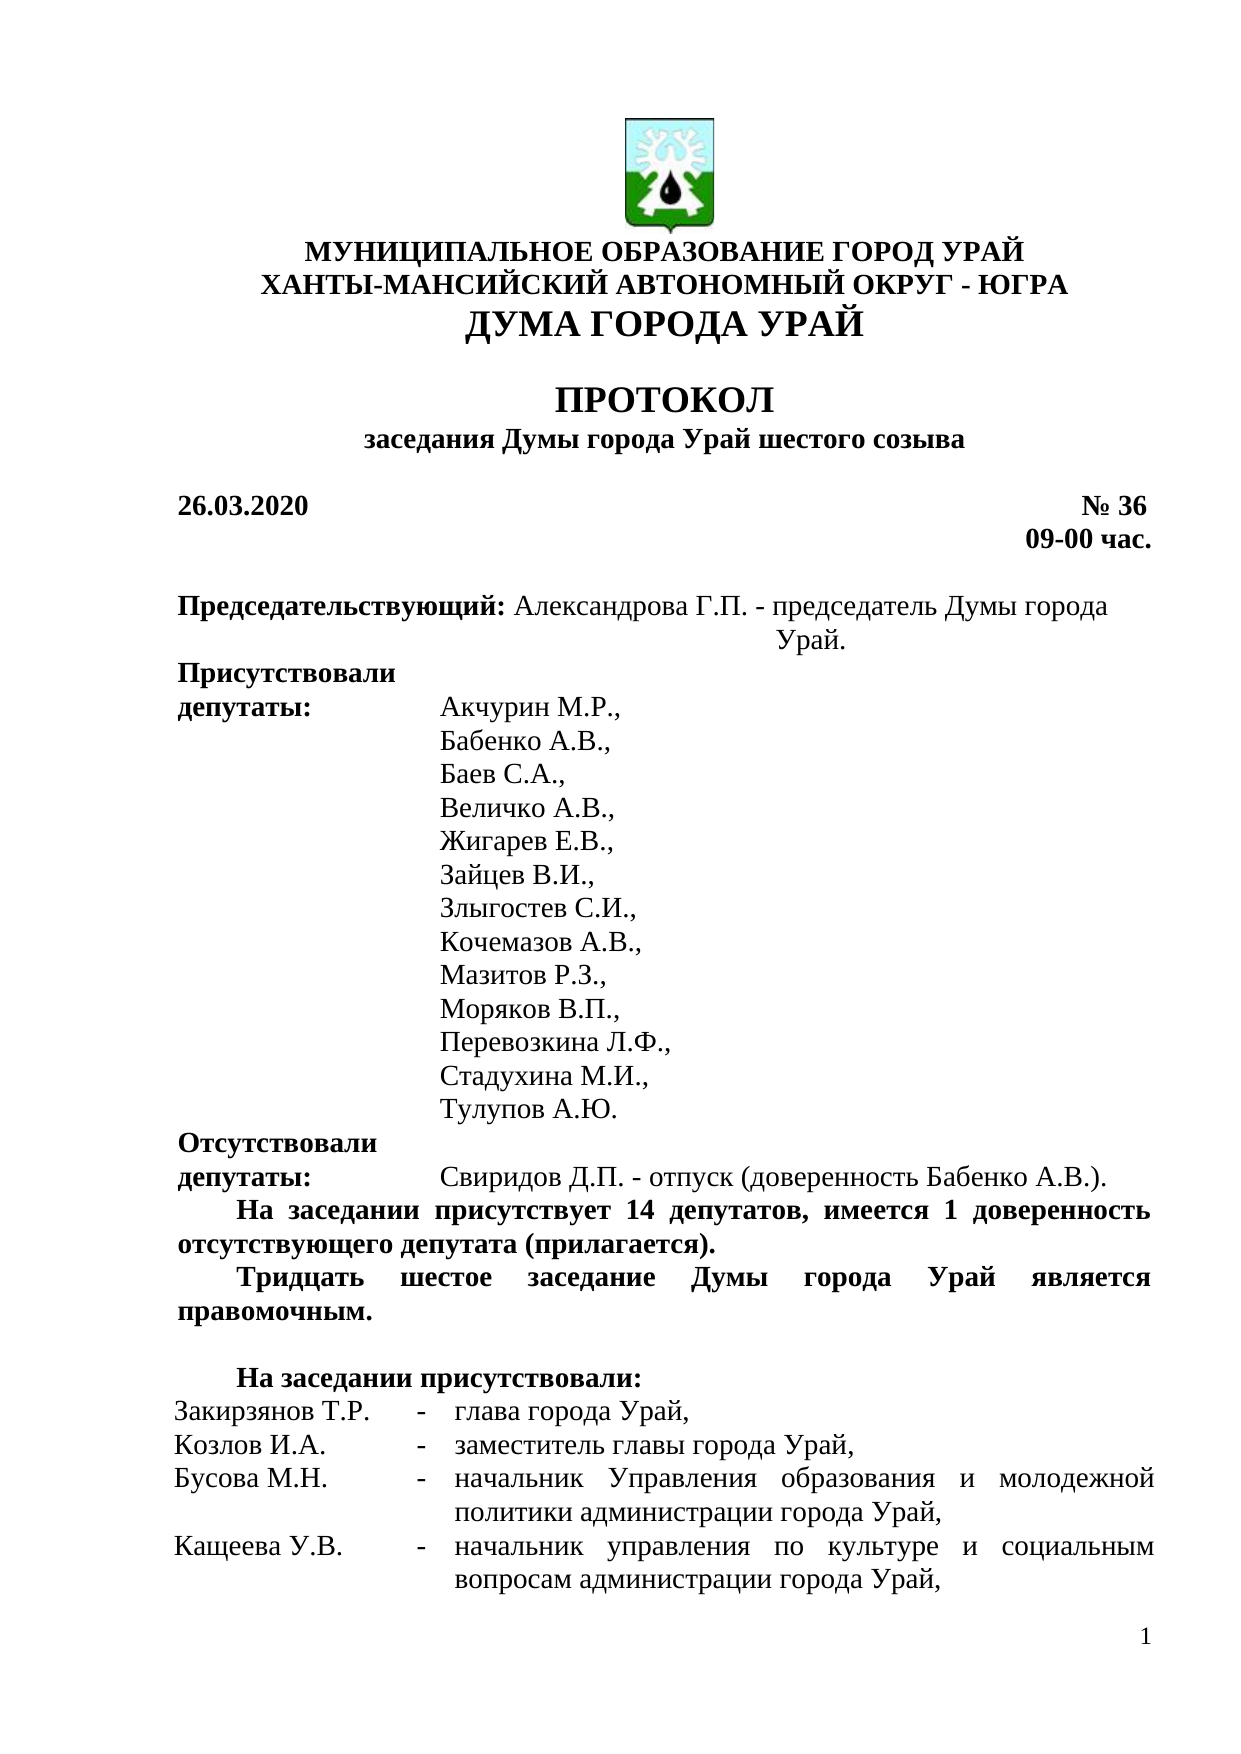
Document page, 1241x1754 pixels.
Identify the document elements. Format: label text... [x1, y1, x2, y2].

table_header Закирзянов Т.Р. [163, 1394, 413, 1427]
table_cell заместитель главы города Урай, [443, 1427, 1167, 1461]
table_header - [414, 1394, 443, 1427]
text 26.03.2020 № 36 [177, 488, 1152, 521]
text ДУМА ГОРОДА УРАЙ [177, 301, 1152, 344]
text Председательствующий: Александрова Г.П. - председатель Думы города [177, 588, 1152, 622]
text заседания Думы города Урай шестого созыва [177, 421, 1152, 454]
table_cell начальник управления по культуре и социальным вопросам администрации города Урай, [443, 1528, 1167, 1595]
text Тридцать шестое заседание Думы города Урай является правомочным. [177, 1259, 1152, 1326]
text Урай. [177, 622, 1152, 656]
text На заседании присутствовали: [177, 1360, 1152, 1393]
text На заседании присутствует 14 депутатов, имеется 1 доверенность отсутствующего депутата (прилагается). [177, 1192, 1152, 1259]
text ПРОТОКОЛ [177, 378, 1152, 421]
picture [625, 118, 715, 234]
text 09-00 час. [177, 521, 1152, 555]
table_cell Кащеева У.В. [163, 1528, 413, 1595]
table_cell Свиридов Д.П. - отпуск (доверенность Бабенко А.В.). [428, 1125, 1152, 1192]
table_cell начальник Управления образования и молодежной политики администрации города Урай, [443, 1461, 1167, 1528]
table_header глава города Урай, [443, 1394, 1167, 1427]
text ХАНТЫ-МАНСИЙСКИЙ АВТОНОМНЫЙ ОКРУГ - ЮГРА [177, 267, 1152, 301]
table_header Акчурин М.Р., Бабенко А.В., Баев С.А., Величко А.В., Жигарев Е.В., Зайцев В.И., Злыгостев С.И., Кочемазов А.В., Мазитов Р.З., Моряков В.П., Перевозкина Л.Ф., Стадухина М.И., Тулупов А.Ю. [428, 689, 1152, 1125]
table_header депутаты: [166, 689, 428, 1125]
table_cell Отсутствовали депутаты: [166, 1125, 428, 1192]
table_cell - [414, 1427, 443, 1461]
table_cell - [414, 1528, 443, 1595]
table_cell Козлов И.А. [163, 1427, 413, 1461]
table_cell - [414, 1461, 443, 1528]
text МУНИЦИПАЛЬНОЕ ОБРАЗОВАНИЕ ГОРОД УРАЙ [177, 234, 1152, 267]
text Присутствовали [177, 656, 1152, 689]
table_cell Бусова М.Н. [163, 1461, 413, 1528]
